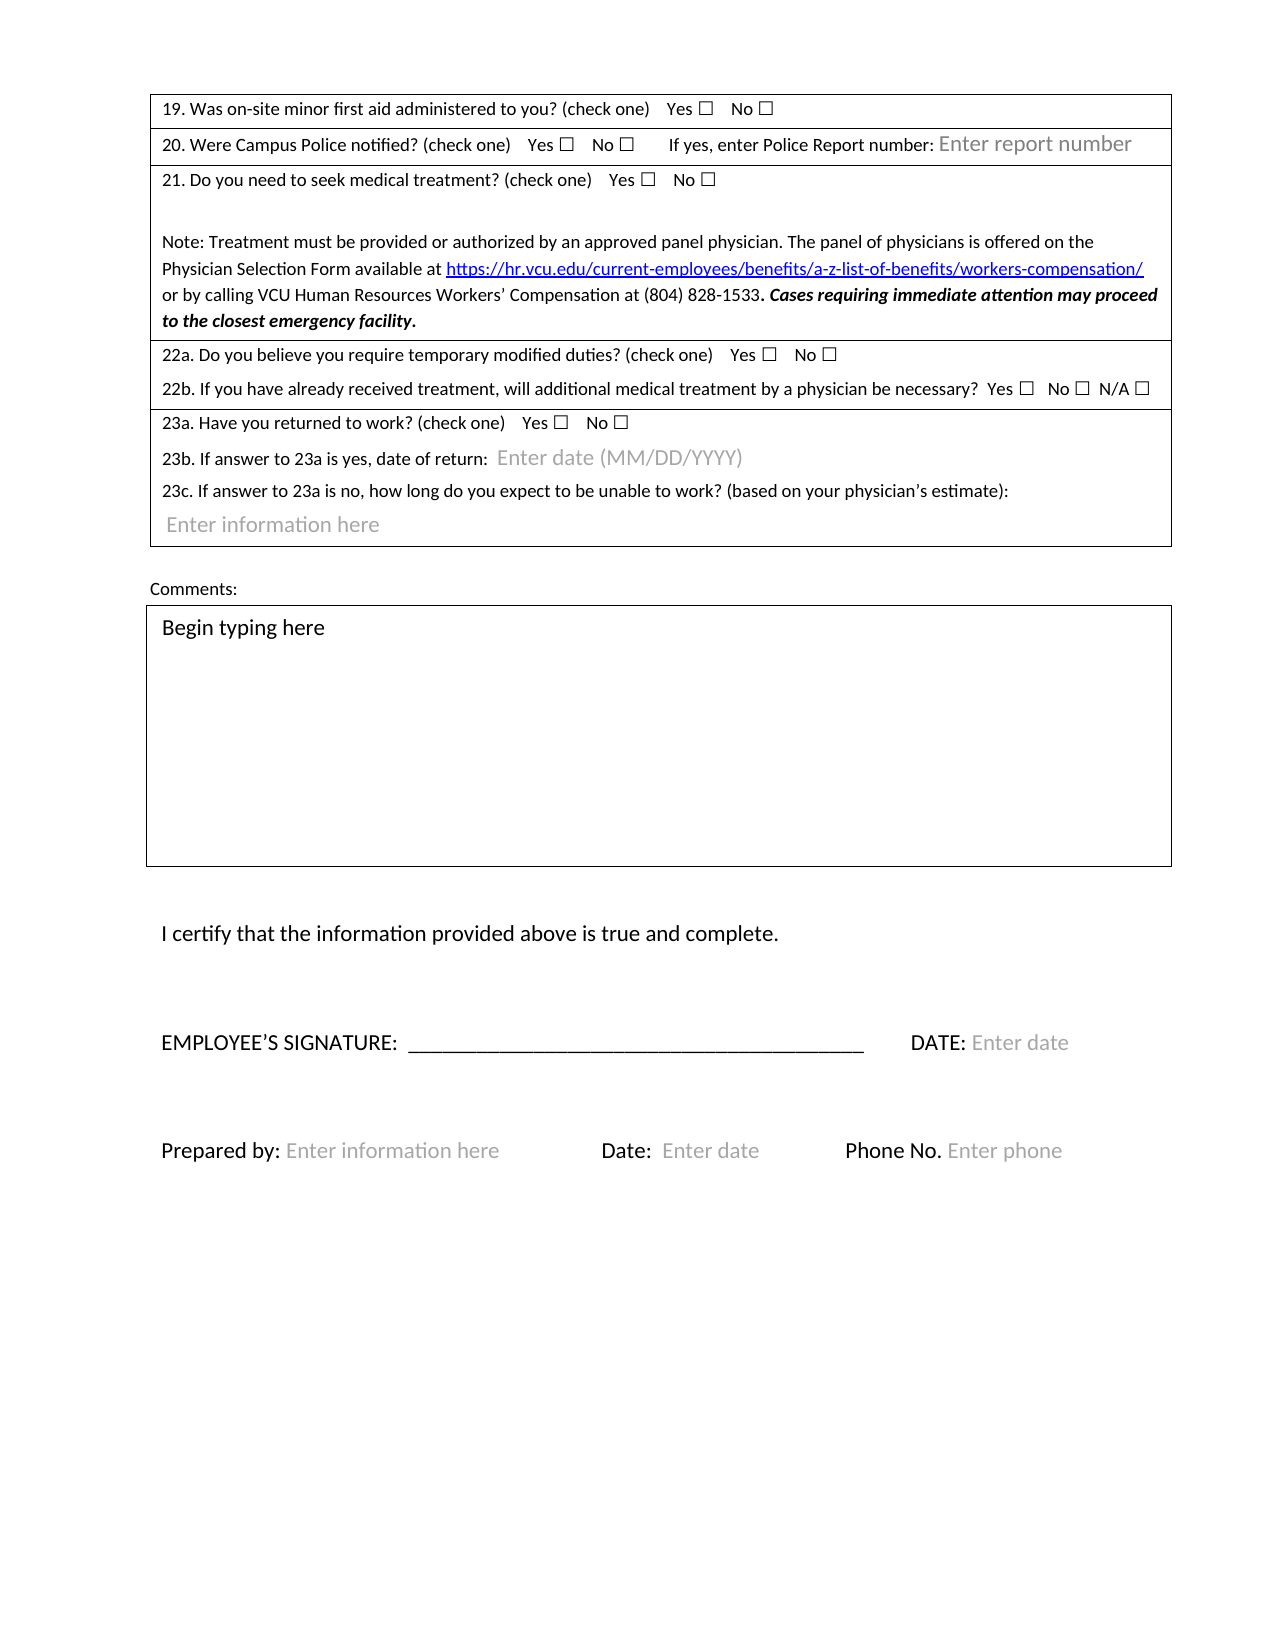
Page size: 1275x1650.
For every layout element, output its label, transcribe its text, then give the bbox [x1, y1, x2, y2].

table_cell DATE: [899, 991, 1181, 1100]
table_header 19. Was on-site minor first aid administered to you? (check one) Yes No [151, 95, 1171, 128]
table_cell 23c. If answer to 23a is no, how long do you expect to be unable to work? (based on your physician’s estimate): [151, 479, 1171, 546]
table_cell 21. Do you need to seek medical treatment? (check one) Yes No Note: Treatment must be provided or authorized by an approved panel physician. The panel of physicians is offered on the Physician Selection Form available at https://hr.vcu.edu/current-employees/benefits/a-z-list-of-benefits/workers-compensation/ or by calling VCU Human Resources Workers’ Compensation at (804) 828-1533. Cases requiring immediate attention may proceed to the closest emergency facility. [151, 166, 1171, 340]
table_cell Prepared by: [150, 1100, 590, 1172]
table_cell 23a. Have you returned to work? (check one) Yes No [151, 410, 1171, 443]
table_header I certify that the information provided above is true and complete. [150, 919, 1181, 991]
table_cell Phone No. [834, 1100, 1181, 1172]
table_cell 22a. Do you believe you require temporary modified duties? (check one) Yes No [151, 341, 1171, 375]
table_cell 23b. If answer to 23a is yes, date of return: [151, 443, 1171, 479]
table_cell 22b. If you have already received treatment, will additional medical treatment by a physician be necessary? Yes No N/A [151, 375, 1171, 408]
table_cell EMPLOYEE’S SIGNATURE: ________________________________________ [150, 991, 899, 1100]
table_cell 20. Were Campus Police notified? (check one) Yes No If yes, enter Police Report number: [151, 129, 1171, 165]
text Comments: [150, 577, 1177, 600]
table_cell Date: [590, 1100, 834, 1172]
